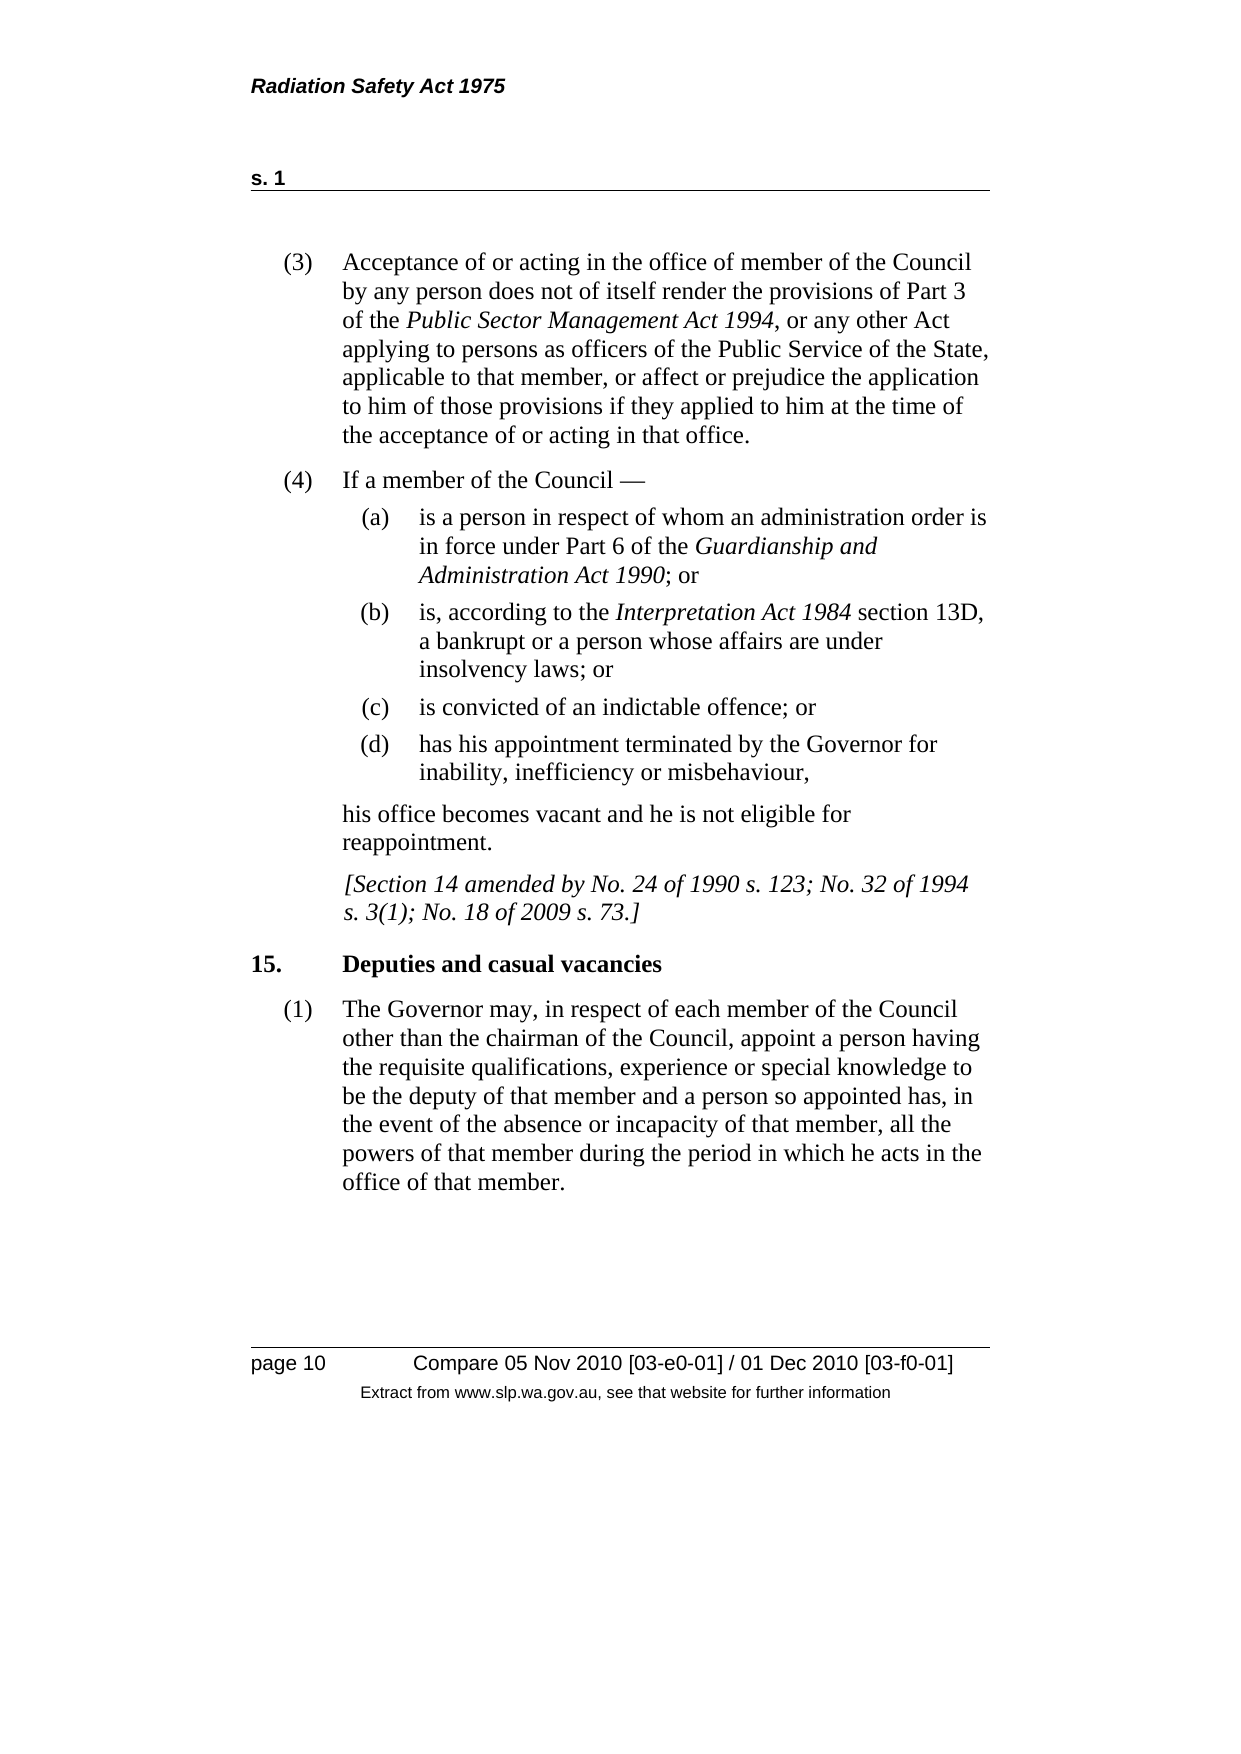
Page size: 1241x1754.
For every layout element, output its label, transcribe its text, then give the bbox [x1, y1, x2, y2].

text his office becomes vacant and he is not eligible for reappointment. [251, 799, 990, 856]
text (a) is a person in respect of whom an administration order is in force under Part 6 of the Guardianship and Administration Act 1990; or [251, 502, 990, 589]
text [Section 14 amended by No. 24 of 1990 s. 123; No. 32 of 1994 s. 3(1); No. 18 of 2009 s. 73.] [251, 869, 990, 926]
text (3) Acceptance of or acting in the office of member of the Council by any person does not of itself render the provisions of Part 3 of the Public Sector Management Act 1994, or any other Act applying to persons as officers of the Public Service of the State, applicable to that member, or affect or prejudice the application to him of those provisions if they applied to him at the time of the acceptance of or acting in that office. [251, 247, 990, 449]
text (1) The Governor may, in respect of each member of the Council other than the chairman of the Council, appoint a person having the requisite qualifications, experience or special knowledge to be the deputy of that member and a person so appointed has, in the event of the absence or incapacity of that member, all the powers of that member during the period in which he acts in the office of that member. [251, 994, 990, 1196]
text (4) If a member of the Council — [251, 465, 990, 494]
text (d) has his appointment terminated by the Governor for inability, inefficiency or misbehaviour, [251, 729, 990, 786]
text (b) is, according to the Interpretation Act 1984 section 13D, a bankrupt or a person whose affairs are under insolvency laws; or [251, 597, 990, 683]
text (c) is convicted of an indictable offence; or [251, 692, 990, 720]
subtitle 15. Deputies and casual vacancies [251, 949, 990, 978]
